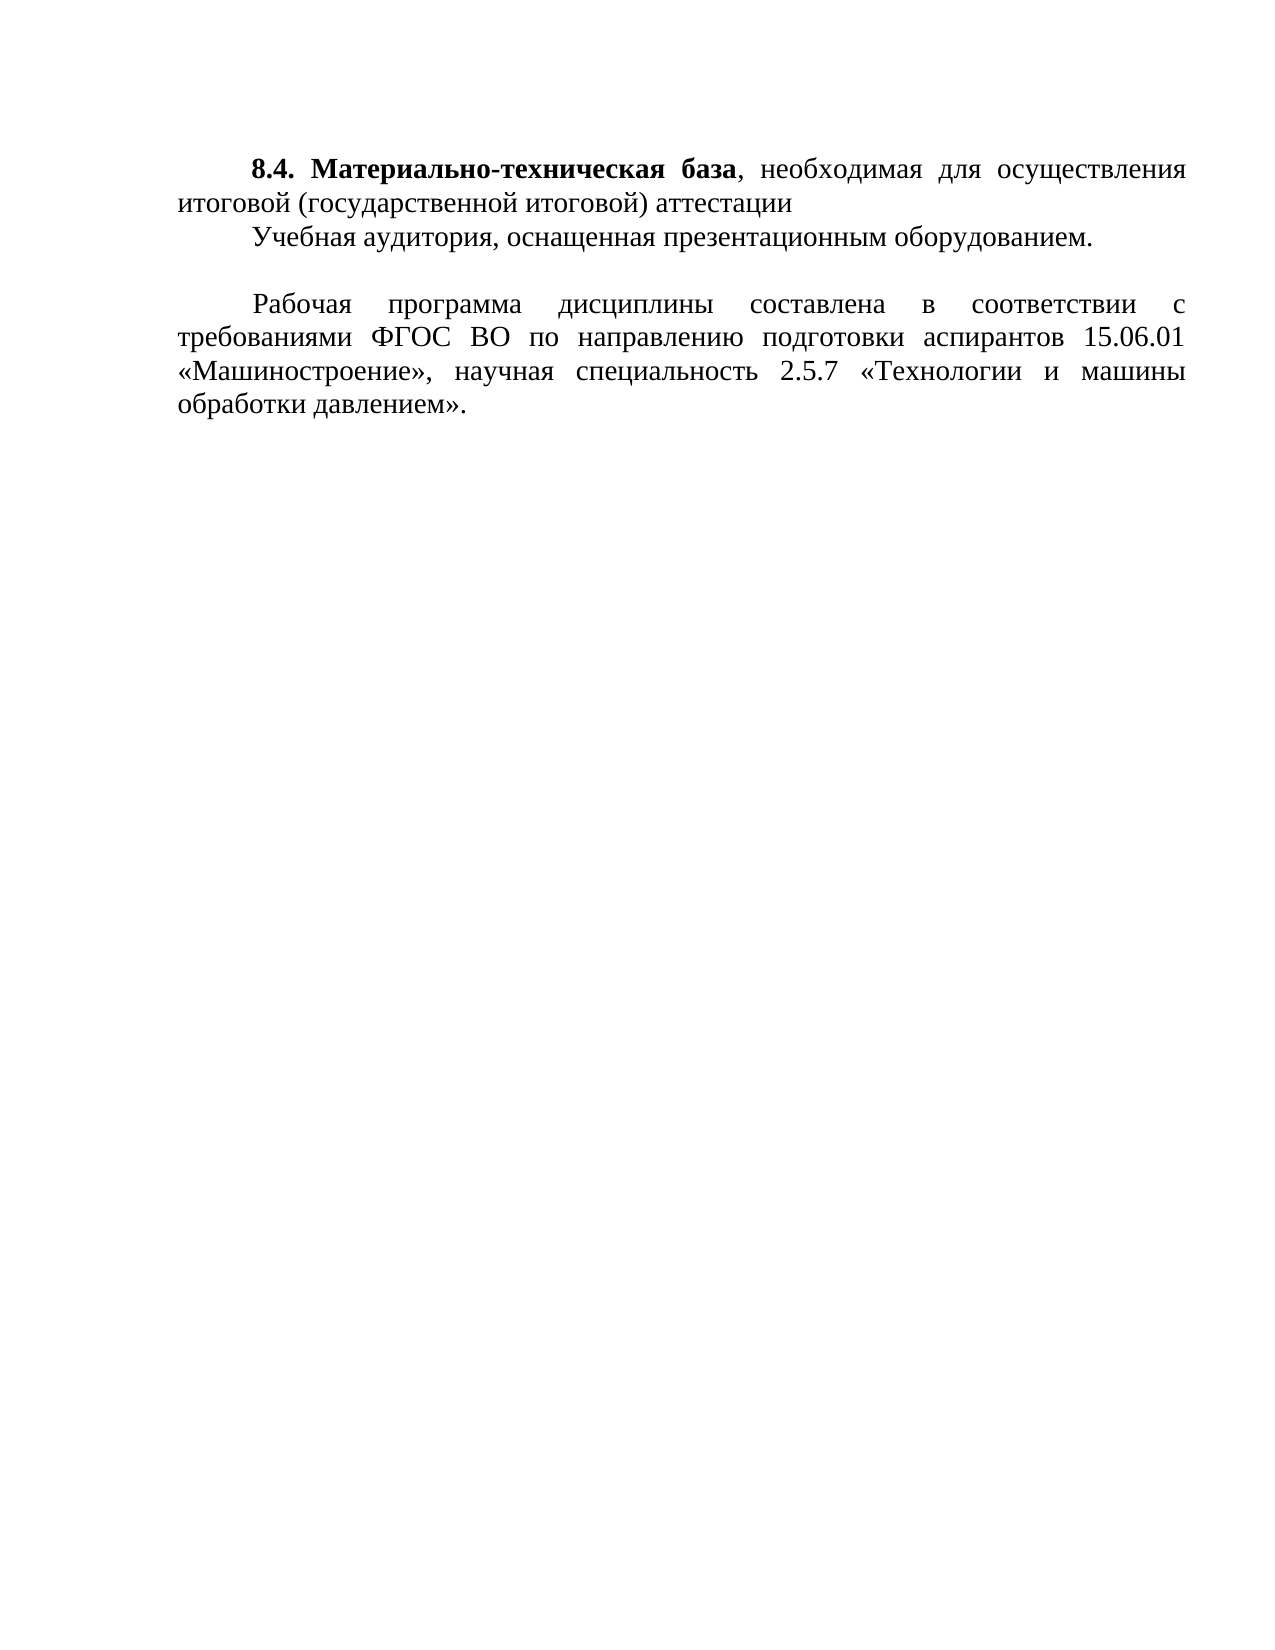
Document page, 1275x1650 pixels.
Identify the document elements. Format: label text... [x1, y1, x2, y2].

list Учебная аудитория, оснащенная презентационным оборудованием. [177, 219, 1186, 252]
text Рабочая программа дисциплины составлена в соответствии с требованиями ФГОС ВО по направлению подготовки аспирантов 15.06.01 «Машиностроение», научная специальность 2.5.7 «Технологии и машины обработки давлением». [177, 286, 1186, 420]
text 8.4. Материально-техническая база, необходимая для осуществления итоговой (государственной итоговой) аттестации [177, 152, 1186, 219]
